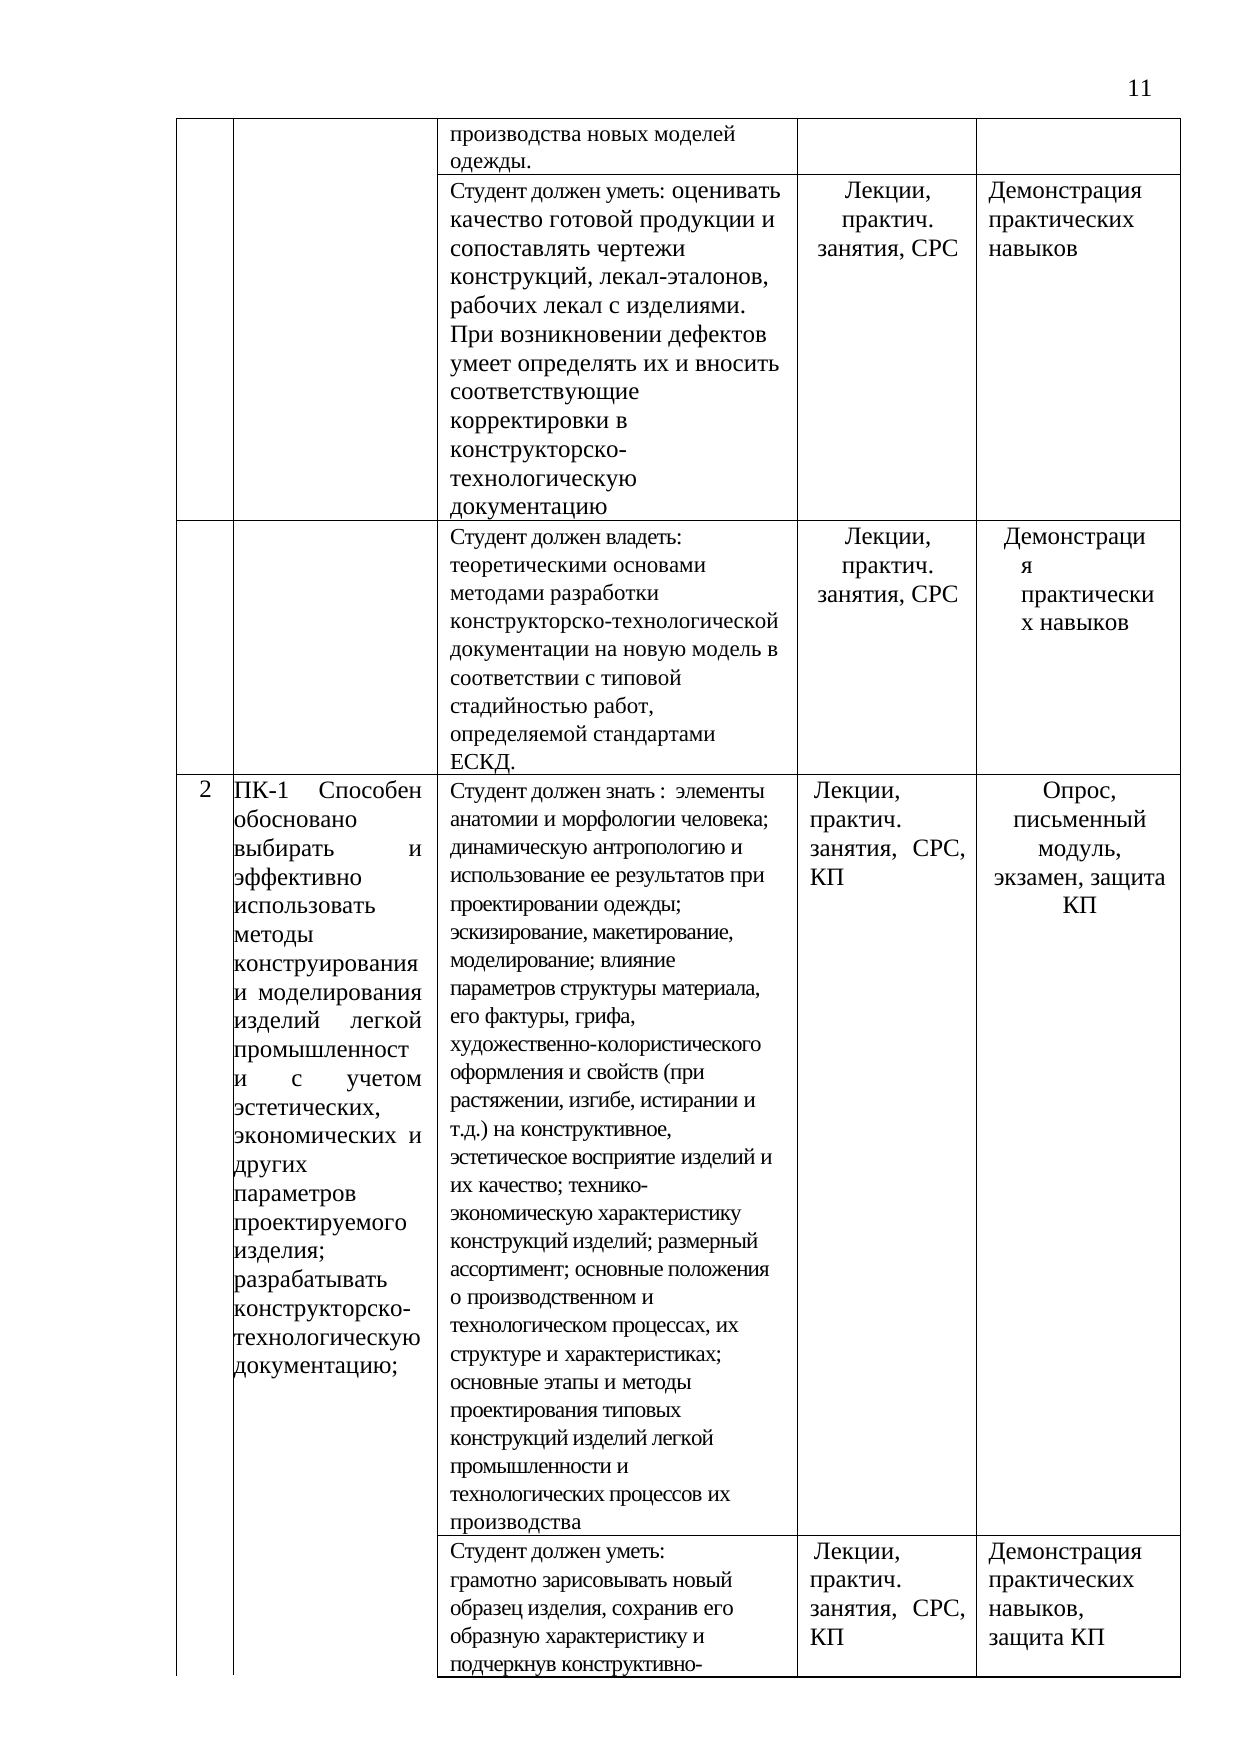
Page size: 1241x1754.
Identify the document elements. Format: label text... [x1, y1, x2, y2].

table_cell ПК-1 Способен обосновано выбирать и эффективно использовать методы конструирования и моделирования изделий легкой промышленности с учетом эстетических, экономических и других параметров проектируемого изделия; разрабатывать конструкторско-технологическую документацию; [233, 775, 437, 1676]
table_cell Студент должен знать : элементы анатомии и морфологии человека; динамическую антропологию и использование ее результатов при проектировании одежды; эскизирование, макетирование, моделирование; влияние параметров структуры материала, его фактуры, грифа, художественно-колористического оформления и свойств (при растяжении, изгибе, истирании и т.д.) на конструктивное, эстетическое восприятие изделий и их качество; технико-экономическую характеристику конструкций изделий; размерный ассортимент; основные положения о производственном и технологическом процессах, их структуре и характеристиках; основные этапы и методы проектирования типовых конструкций изделий легкой промышленности и технологических процессов их производства [438, 775, 797, 1535]
table_cell Лекции, практич. занятия, СРС, КП [798, 775, 976, 1535]
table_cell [438, 1536, 797, 1676]
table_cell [798, 119, 976, 174]
table_cell Демонстрация практических навыков [977, 175, 1180, 520]
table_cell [977, 119, 1180, 174]
table_cell Опрос, письменный модуль, экзамен, защита КП [977, 775, 1180, 1535]
table_cell [177, 521, 233, 774]
table_cell [234, 521, 437, 774]
table_cell 2 [177, 775, 233, 1676]
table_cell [438, 119, 797, 174]
table_cell 1 [177, 119, 233, 520]
table_cell Демонстрация практических навыков [977, 521, 1180, 774]
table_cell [977, 1536, 1180, 1676]
table_cell Студент должен уметь: оценивать качество готовой продукции и сопоставлять чертежи конструкций, лекал-эталонов, рабочих лекал с изделиями. При возникновении дефектов умеет определять их и вносить соответствующие корректировки в конструкторско-технологическую документацию [438, 175, 797, 520]
table_cell Лекции, практич. занятия, СРС [798, 175, 976, 520]
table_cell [798, 1536, 976, 1676]
table_cell Студент должен владеть: теоретическими основами методами разработки конструкторско-технологической документации на новую модель в соответствии с типовой стадийностью работ, определяемой стандартами ЕСКД. [438, 521, 797, 774]
table_cell Лекции, практич. занятия, СРС [798, 521, 976, 774]
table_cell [234, 119, 437, 520]
